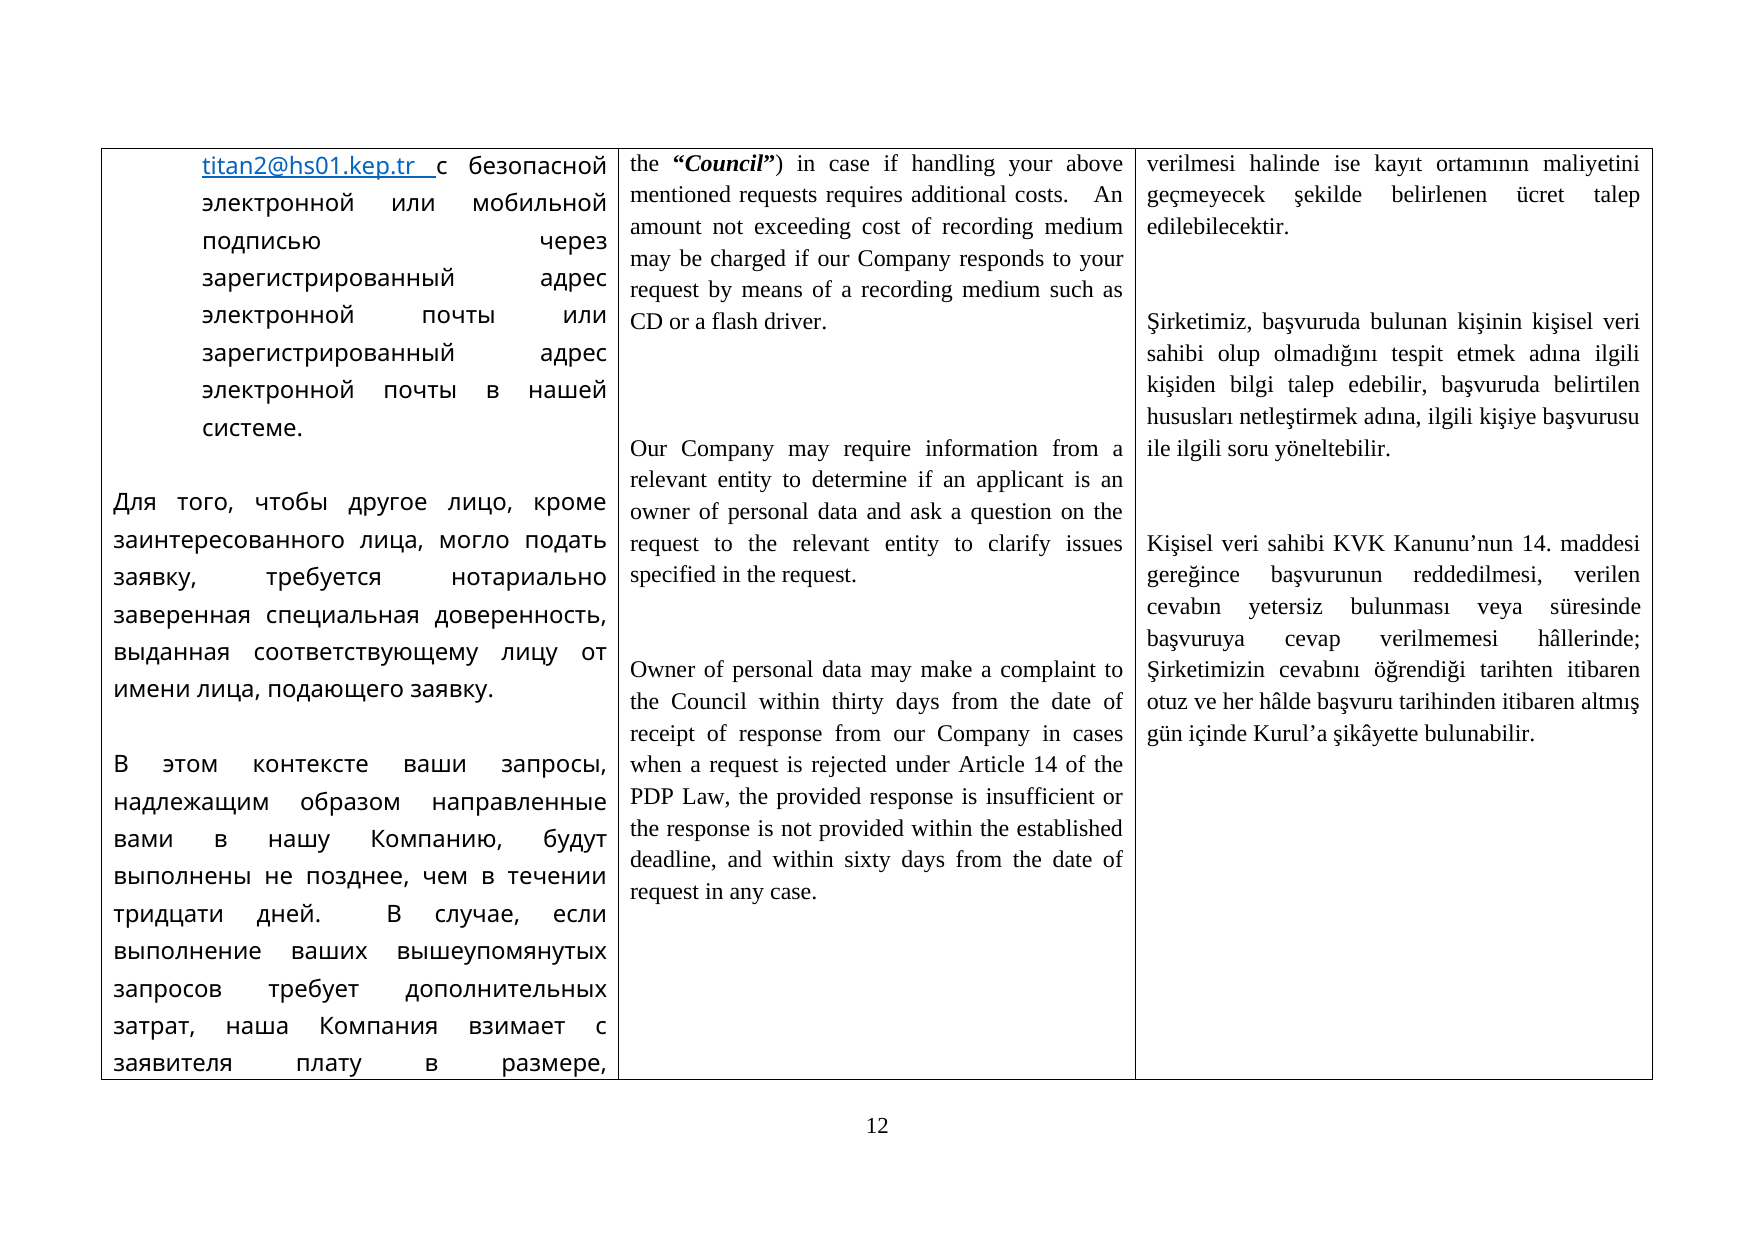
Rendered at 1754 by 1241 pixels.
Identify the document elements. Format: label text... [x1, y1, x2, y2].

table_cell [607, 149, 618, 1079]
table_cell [619, 149, 1135, 1079]
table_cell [1136, 149, 1652, 1079]
